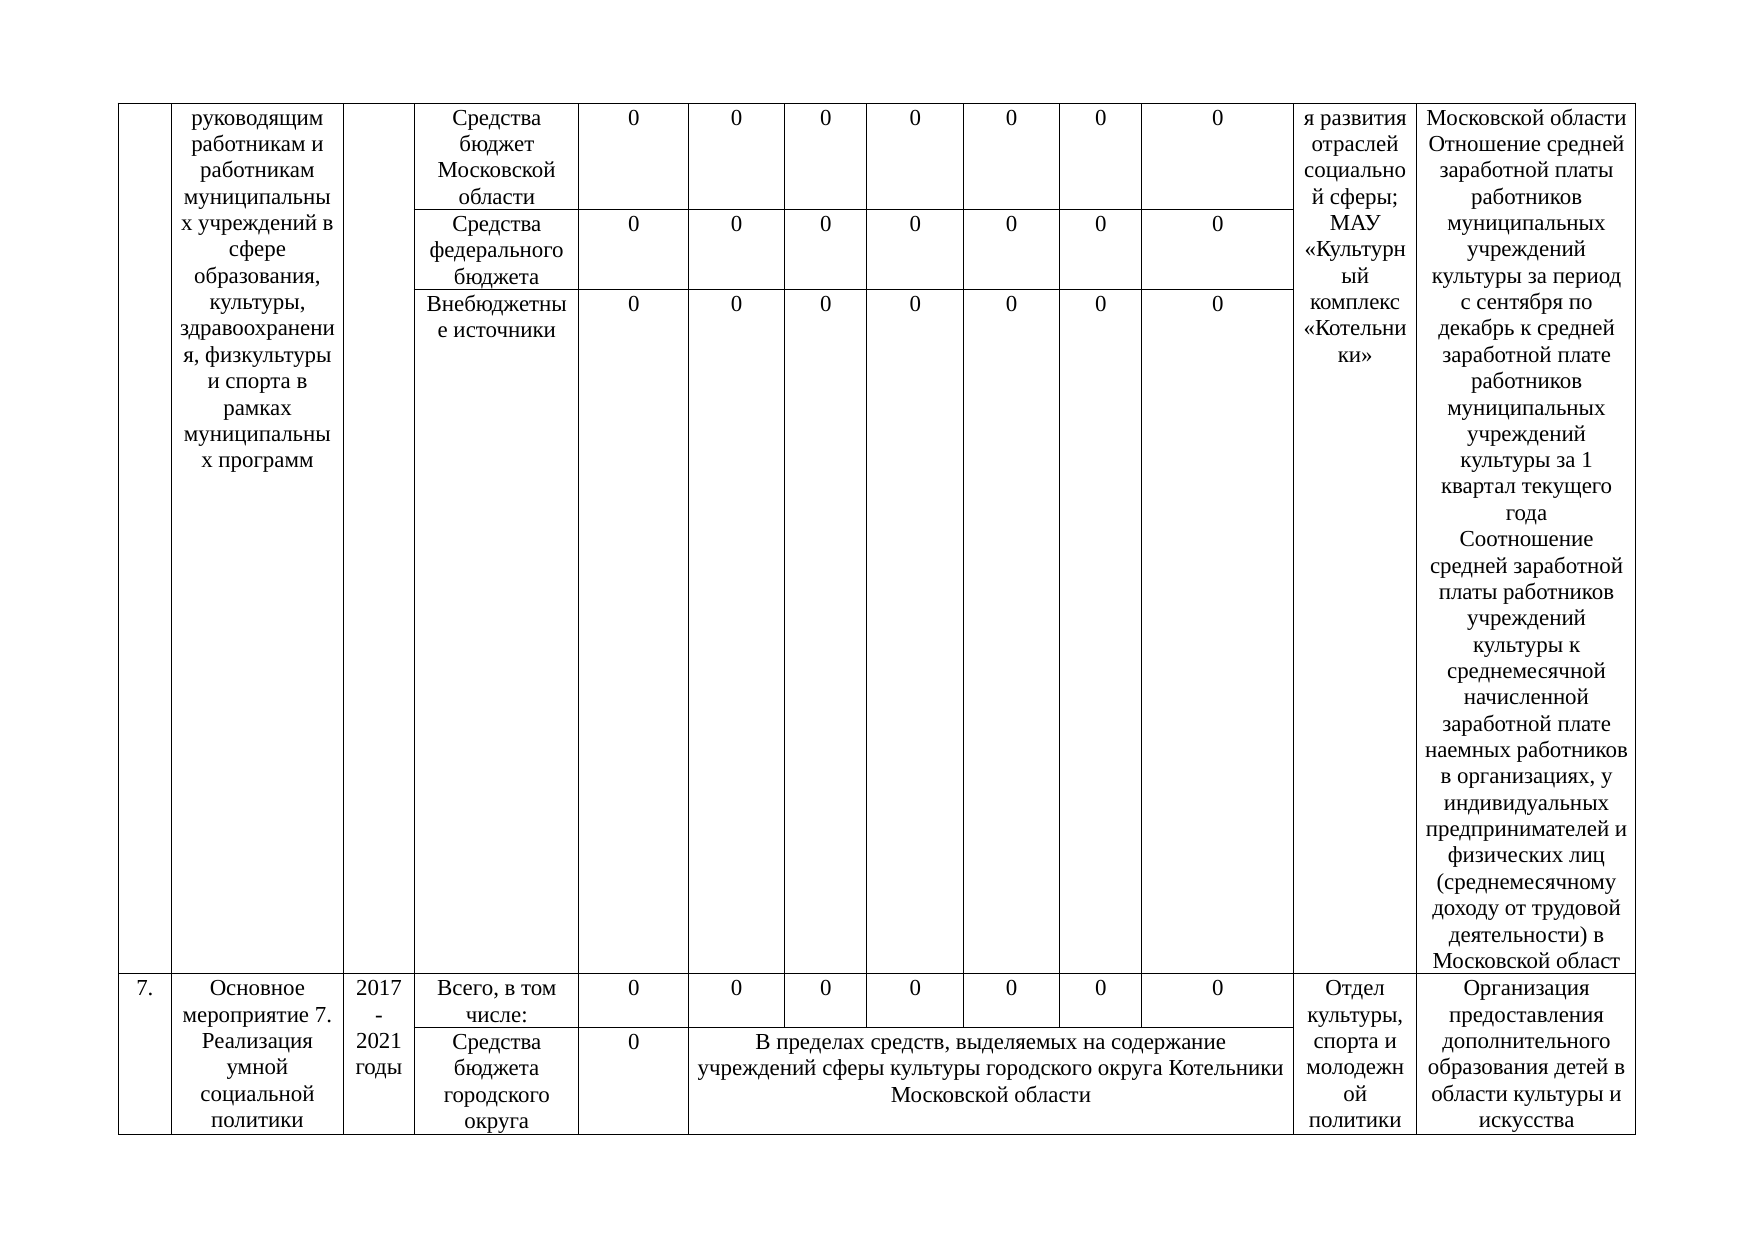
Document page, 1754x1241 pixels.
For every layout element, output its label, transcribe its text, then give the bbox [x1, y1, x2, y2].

table_cell Основное мероприятие 7. Реализация умной социальной политики [172, 974, 343, 1133]
table_cell 0 [785, 290, 866, 973]
table_cell 2017 - 2021 годы [344, 974, 414, 1133]
table_cell 0 [579, 210, 688, 289]
table_cell 0 [785, 104, 866, 209]
table_cell 0 [1060, 210, 1141, 289]
table_cell 0 [1142, 104, 1293, 209]
table_cell Организация предоставления дополнительного образования детей в области культуры и искусства [1417, 974, 1635, 1133]
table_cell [689, 1028, 1293, 1133]
table_cell 0 [867, 974, 963, 1027]
table_cell Средства бюджет Московской области [415, 104, 578, 209]
table_cell 0 [579, 104, 688, 209]
table_cell 0 [689, 210, 784, 289]
table_cell 0 [867, 210, 963, 289]
table_cell 0 [689, 290, 784, 973]
table_cell 0 [867, 104, 963, 209]
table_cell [415, 1028, 578, 1133]
table_cell Средства федерального бюджета [415, 210, 578, 289]
table_cell 0 [1142, 210, 1293, 289]
table_cell Внебюджетные источники [415, 290, 578, 973]
table_cell 0 [1142, 974, 1293, 1027]
table_cell 0 [1060, 290, 1141, 973]
table_cell 0 [964, 210, 1059, 289]
table_cell 0 [964, 104, 1059, 209]
table_cell 0 [579, 290, 688, 973]
table_cell 0 [867, 290, 963, 973]
table_cell Всего, в том числе: [415, 974, 578, 1027]
table_cell 0 [964, 290, 1059, 973]
table_cell 0 [785, 210, 866, 289]
table_cell 0 [579, 1028, 688, 1133]
table_cell 0 [785, 974, 866, 1027]
table_cell 0 [1060, 974, 1141, 1027]
table_cell Отдел культуры, спорта и молодежной политики управления развития отраслей социальной сферы [1294, 974, 1416, 1133]
table_cell 0 [1142, 290, 1293, 973]
table_cell 0 [1060, 104, 1141, 209]
table_cell 7. [119, 974, 171, 1133]
table_cell 0 [579, 974, 688, 1027]
table_cell 0 [689, 104, 784, 209]
table_cell 0 [689, 974, 784, 1027]
table_cell 0 [964, 974, 1059, 1027]
